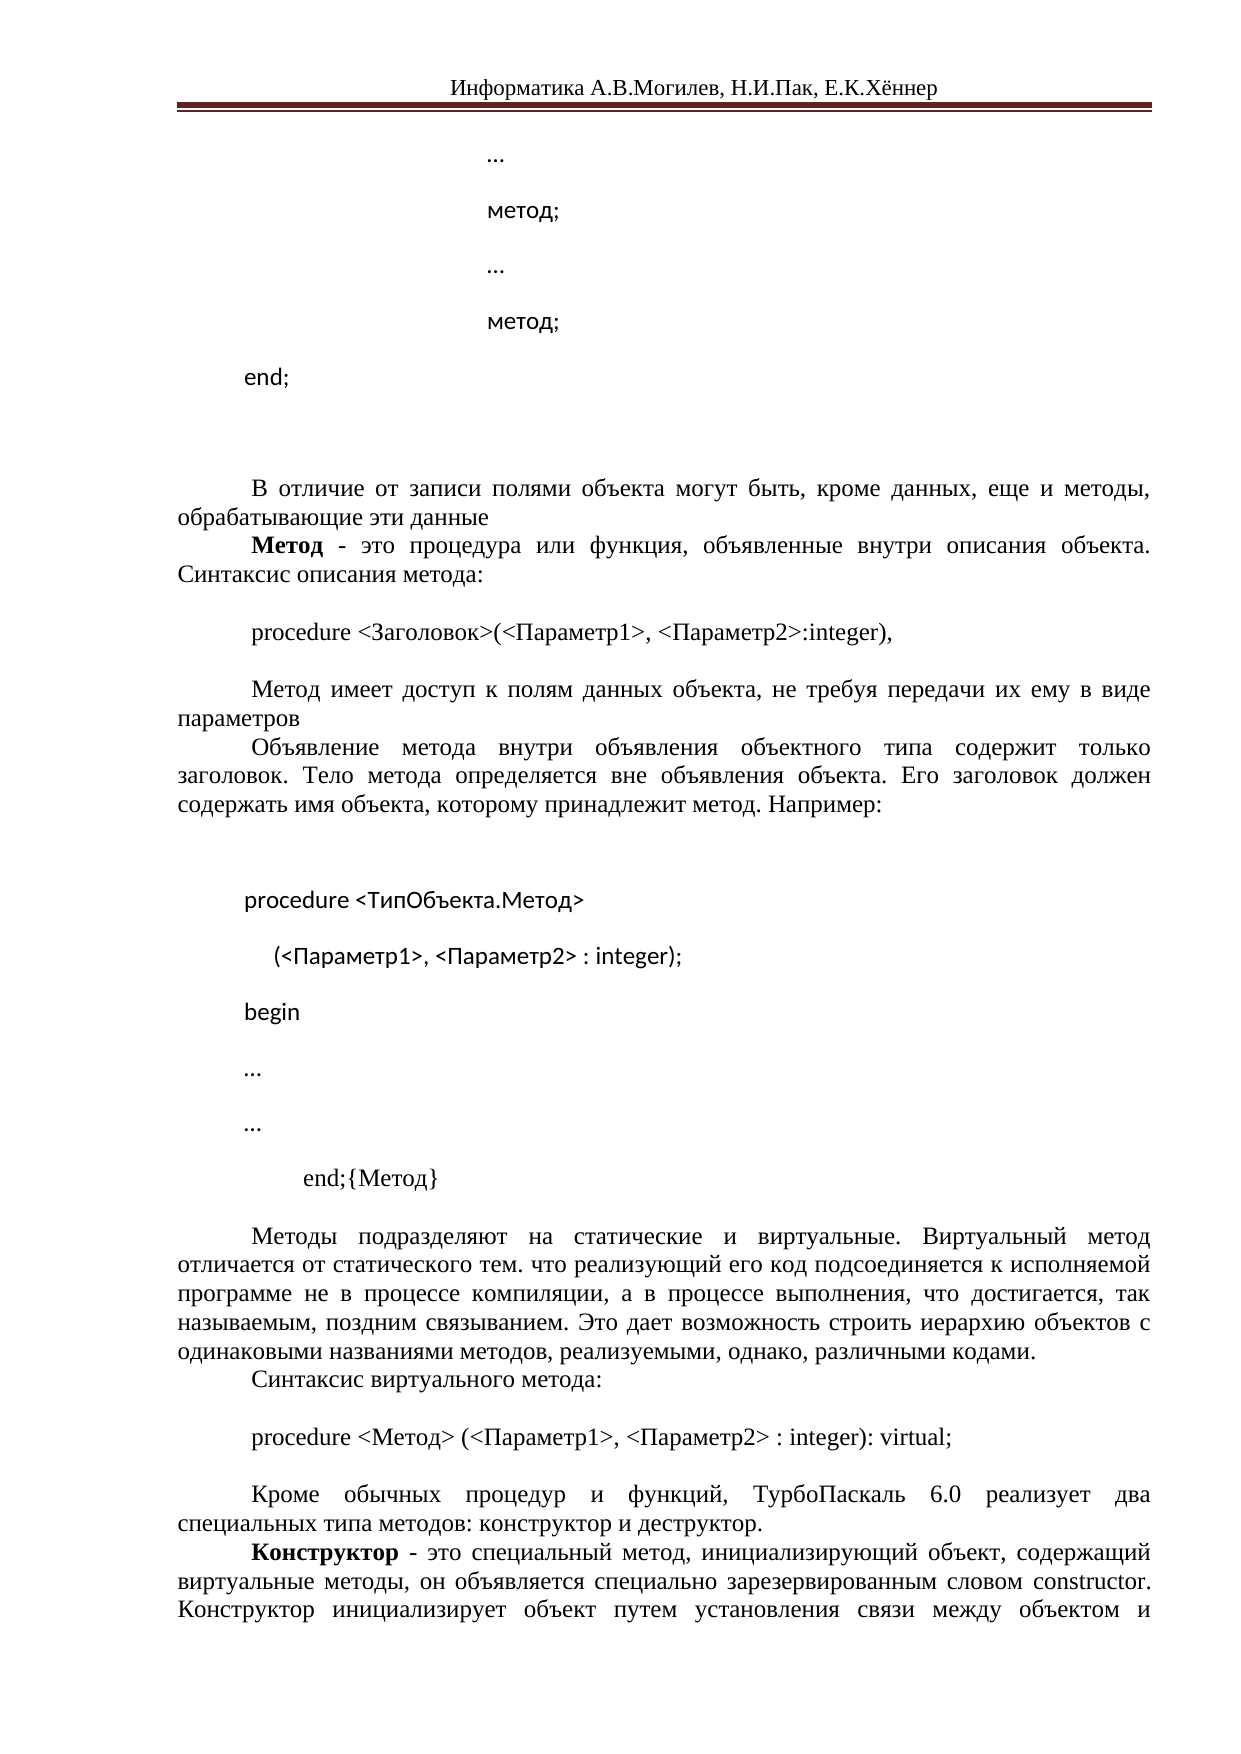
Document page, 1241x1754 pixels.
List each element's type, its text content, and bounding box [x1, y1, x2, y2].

text … [487, 249, 1152, 280]
text В отличие от записи полями объекта могут быть, кроме данных, еще и методы, обрабатывающие эти данные [177, 473, 1152, 530]
text Метод - это процедура или функция, объявленные внутри описания объекта. Синтаксис описания метода: [177, 530, 1152, 588]
text Кроме обычных процедур и функций, ТурбоПаскаль 6.0 реализует два специальных типа методов: конструктор и деструктор. [177, 1479, 1152, 1537]
text procedure <Заголовок>(<Параметр1>, <Параметр2>:integer), [177, 617, 1152, 645]
text (<Параметр1>, <Параметр2> : integer); [273, 940, 1152, 971]
text Объявление метода внутри объявления объектного типа содержит только заголовок. Тело метода определяется вне объявления объекта. Его заголовок должен содержать имя объекта, которому принадлежит метод. Например: [177, 732, 1152, 818]
text … [244, 1107, 1152, 1138]
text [177, 1537, 1152, 1623]
text метод; [487, 305, 1152, 336]
text Синтаксис виртуального метода: [177, 1364, 1152, 1393]
text procedure <ТипОбъекта.Метод> [244, 884, 1152, 915]
text begin [244, 996, 1152, 1026]
text Метод имеет доступ к полям данных объекта, не требуя передачи их ему в виде параметров [177, 674, 1152, 732]
text … [487, 138, 1152, 168]
text procedure <Метод> (<Параметр1>, <Параметр2> : integer): virtual; [177, 1422, 1152, 1451]
text еnd;{Метод} [229, 1163, 1152, 1192]
text end; [244, 361, 1152, 392]
text метод; [487, 194, 1152, 224]
text Методы подразделяют на статические и виртуальные. Виртуальный метод отличается от статического тем. что реализующий его код подсоединяется к исполняемой программе не в процессе компиляции, а в процессе выполнения, что достигается, так называемым, поздним связыванием. Это дает возможность строить иерархию объектов с одинаковыми названиями методов, реализуемыми, однако, различными кодами. [177, 1221, 1152, 1364]
text … [244, 1052, 1152, 1082]
